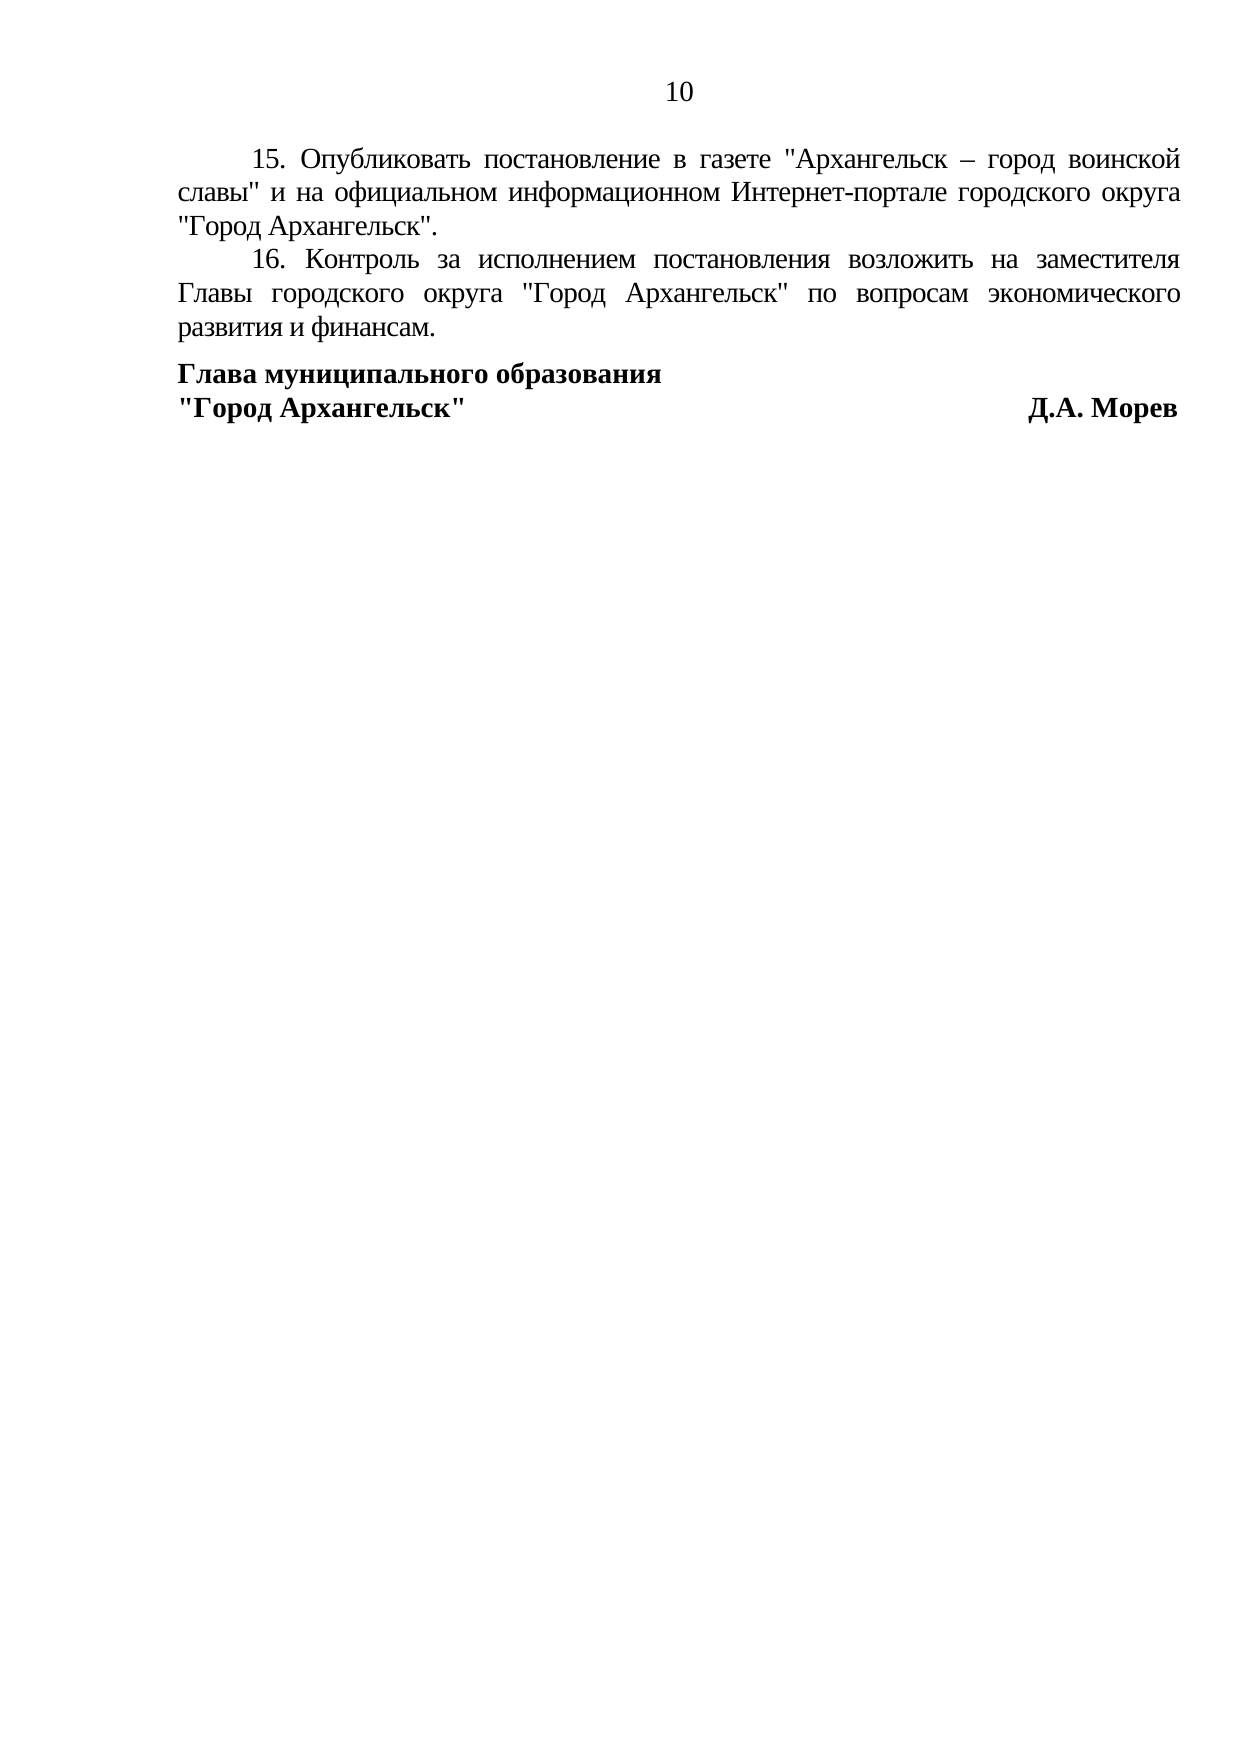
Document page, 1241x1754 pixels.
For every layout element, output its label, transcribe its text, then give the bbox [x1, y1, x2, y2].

text Глава муниципального образования [177, 357, 1181, 390]
text 15. Опубликовать постановление в газете "Архангельск – город воинской славы" и на официальном информационном Интернет-портале городского округа "Город Архангельск". [177, 141, 1181, 242]
text 16. Контроль за исполнением постановления возложить на заместителя Главы городского округа "Город Архангельск" по вопросам экономического развития и финансам. [177, 242, 1181, 342]
subtitle "Город Архангельск" Д.А. Морев [177, 390, 1181, 424]
